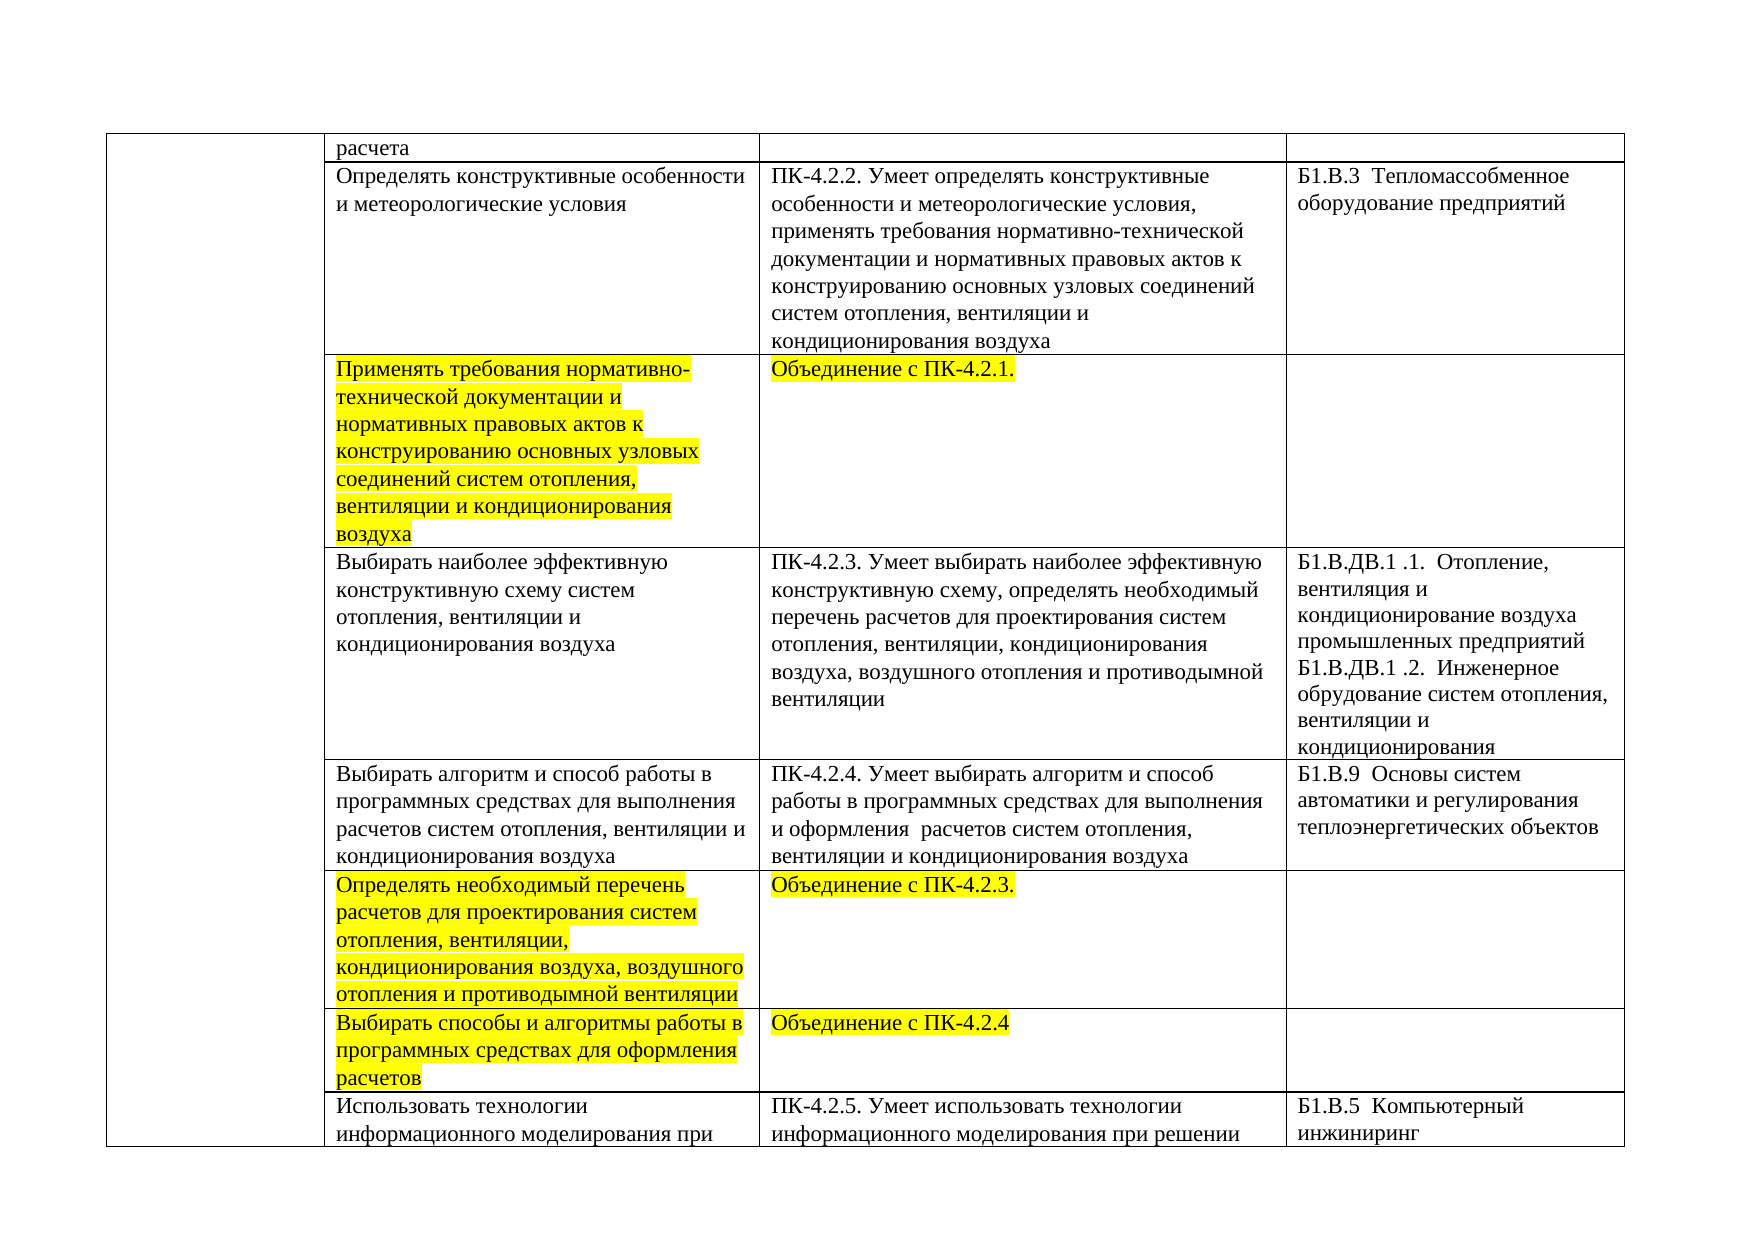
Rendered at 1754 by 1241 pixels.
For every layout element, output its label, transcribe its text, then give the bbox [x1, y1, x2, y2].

table_cell Выбирать наиболее эффективную конструктивную схему систем отопления, вентиляции и кондиционирования воздуха [325, 548, 759, 759]
table_cell ПК-4.2.3. Умеет выбирать наиболее эффективную конструктивную схему, определять необходимый перечень расчетов для проектирования систем отопления, вентиляции, кондиционирования воздуха, воздушного отопления и противодымной вентиляции [760, 548, 1286, 759]
table_cell Применять требования нормативно-технической документации и нормативных правовых актов к конструированию основных узловых соединений систем отопления, вентиляции и кондиционирования воздуха [325, 355, 759, 547]
table_cell Б1.В.3 Тепломассобменное оборудование предприятий [1287, 163, 1624, 354]
table_cell [1287, 355, 1624, 547]
table_cell Выбирать способы и алгоритмы работы в программных средствах для оформления расчетов [325, 1009, 759, 1091]
table_cell [1287, 1009, 1624, 1091]
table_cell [760, 134, 1286, 161]
table_cell Определять необходимый перечень расчетов для проектирования систем отопления, вентиляции, кондиционирования воздуха, воздушного отопления и противодымной вентиляции [325, 871, 759, 1008]
table_cell ПК-4.2.4. Умеет выбирать алгоритм и способ работы в программных средствах для выполнения и оформления расчетов систем отопления, вентиляции и кондиционирования воздуха [760, 760, 1286, 870]
table_cell Объединение с ПК-4.2.1. [760, 355, 1286, 547]
table_cell Объединение с ПК-4.2.3. [760, 871, 1286, 1008]
table_cell ПК-4.2.2. Умеет определять конструктивные особенности и метеорологические условия, применять требования нормативно-технической документации и нормативных правовых актов к конструированию основных узловых соединений систем отопления, вентиляции и кондиционирования воздуха [760, 163, 1286, 354]
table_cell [325, 134, 759, 161]
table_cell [760, 1093, 1286, 1146]
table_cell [107, 134, 324, 1146]
table_cell Б1.В.9 Основы систем автоматики и регулирования теплоэнергетических объектов [1287, 760, 1624, 870]
table_cell Выбирать алгоритм и способ работы в программных средствах для выполнения расчетов систем отопления, вентиляции и кондиционирования воздуха [325, 760, 759, 870]
table_cell Б1.В.ДВ.1 .1. Отопление, вентиляция и кондиционирование воздуха промышленных предприятий Б1.В.ДВ.1 .2. Инженерное обрудование систем отопления, вентиляции и кондиционирования [1287, 548, 1624, 759]
table_cell Определять конструктивные особенности и метеорологические условия [325, 163, 759, 354]
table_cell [325, 1093, 759, 1146]
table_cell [1287, 1093, 1624, 1146]
table_cell [1287, 871, 1624, 1008]
table_cell Объединение с ПК-4.2.4 [760, 1009, 1286, 1091]
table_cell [1287, 134, 1624, 161]
